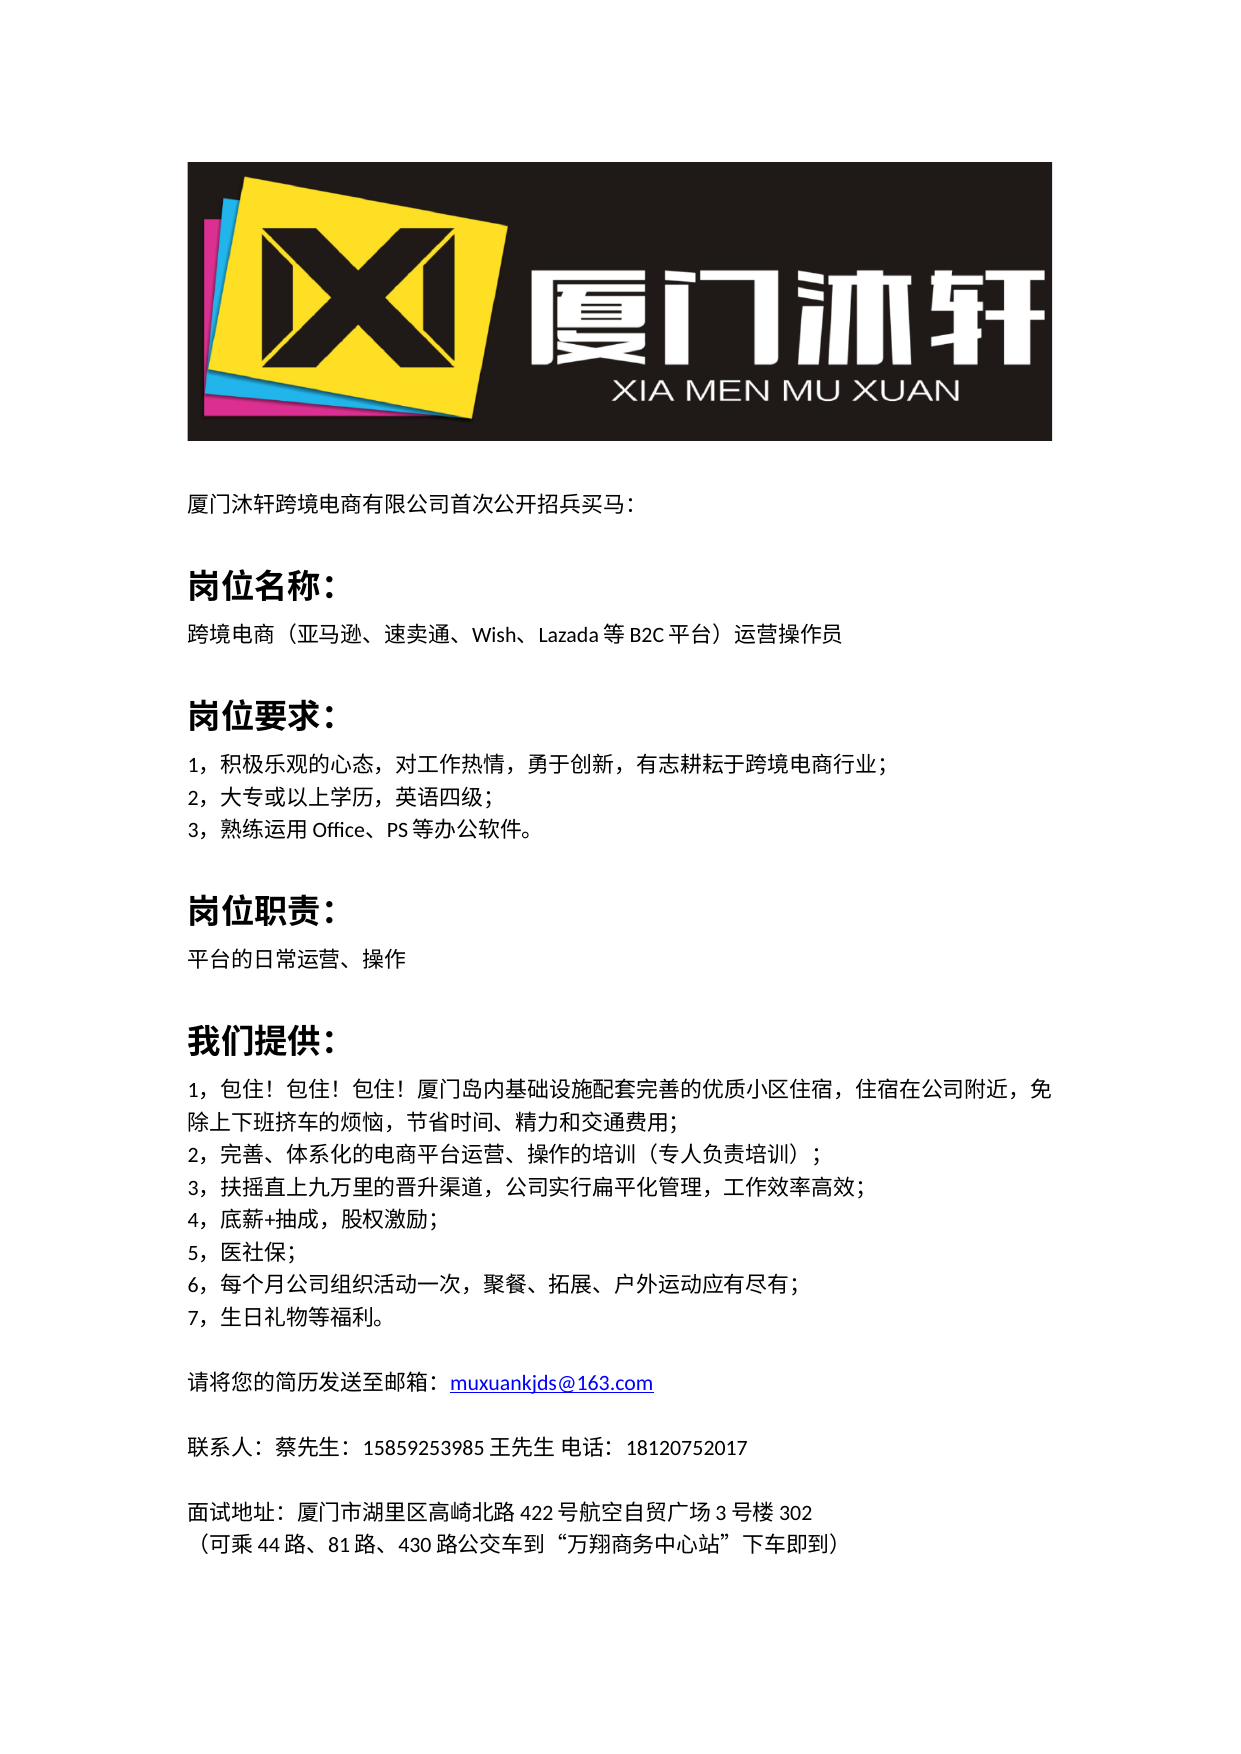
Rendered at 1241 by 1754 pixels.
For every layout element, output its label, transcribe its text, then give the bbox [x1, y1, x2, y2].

text 岗位名称： [187, 552, 1053, 617]
text 平台的日常运营、操作 [187, 942, 1053, 974]
text 1，包住！包住！包住！厦门岛内基础设施配套完善的优质小区住宿，住宿在公司附近，免除上下班挤车的烦恼，节省时间、精力和交通费用； [187, 1072, 1053, 1137]
text 3，扶摇直上九万里的晋升渠道，公司实行扁平化管理，工作效率高效； [187, 1169, 1053, 1202]
text 2，大专或以上学历，英语四级； [187, 779, 1053, 812]
text 3，熟练运用Office、PS等办公软件。 [187, 812, 1053, 844]
text 岗位职责： [187, 877, 1053, 942]
text 1，积极乐观的心态，对工作热情，勇于创新，有志耕耘于跨境电商行业； [187, 747, 1053, 779]
picture [187, 162, 1053, 441]
text 厦门沐轩跨境电商有限公司首次公开招兵买马： [187, 487, 1053, 519]
text 跨境电商（亚马逊、速卖通、Wish、Lazada等B2C平台）运营操作员 [187, 617, 1053, 649]
text 请将您的简历发送至邮箱：muxuankjds@163.com [187, 1364, 1053, 1397]
text 5，医社保； [187, 1234, 1053, 1267]
text 2，完善、体系化的电商平台运营、操作的培训（专人负责培训）； [187, 1137, 1053, 1169]
text 我们提供： [187, 1007, 1053, 1072]
text 面试地址：厦门市湖里区高崎北路422号航空自贸广场3号楼302 [187, 1494, 1053, 1527]
text （可乘44路、81路、430路公交车到“万翔商务中心站”下车即到） [187, 1527, 1053, 1559]
text 岗位要求： [187, 682, 1053, 747]
text 6，每个月公司组织活动一次，聚餐、拓展、户外运动应有尽有； [187, 1267, 1053, 1299]
text 联系人：蔡先生：15859253985 王先生 电话：18120752017 [187, 1429, 1053, 1462]
text 7，生日礼物等福利。 [187, 1299, 1053, 1332]
text 4，底薪+抽成，股权激励； [187, 1202, 1053, 1234]
